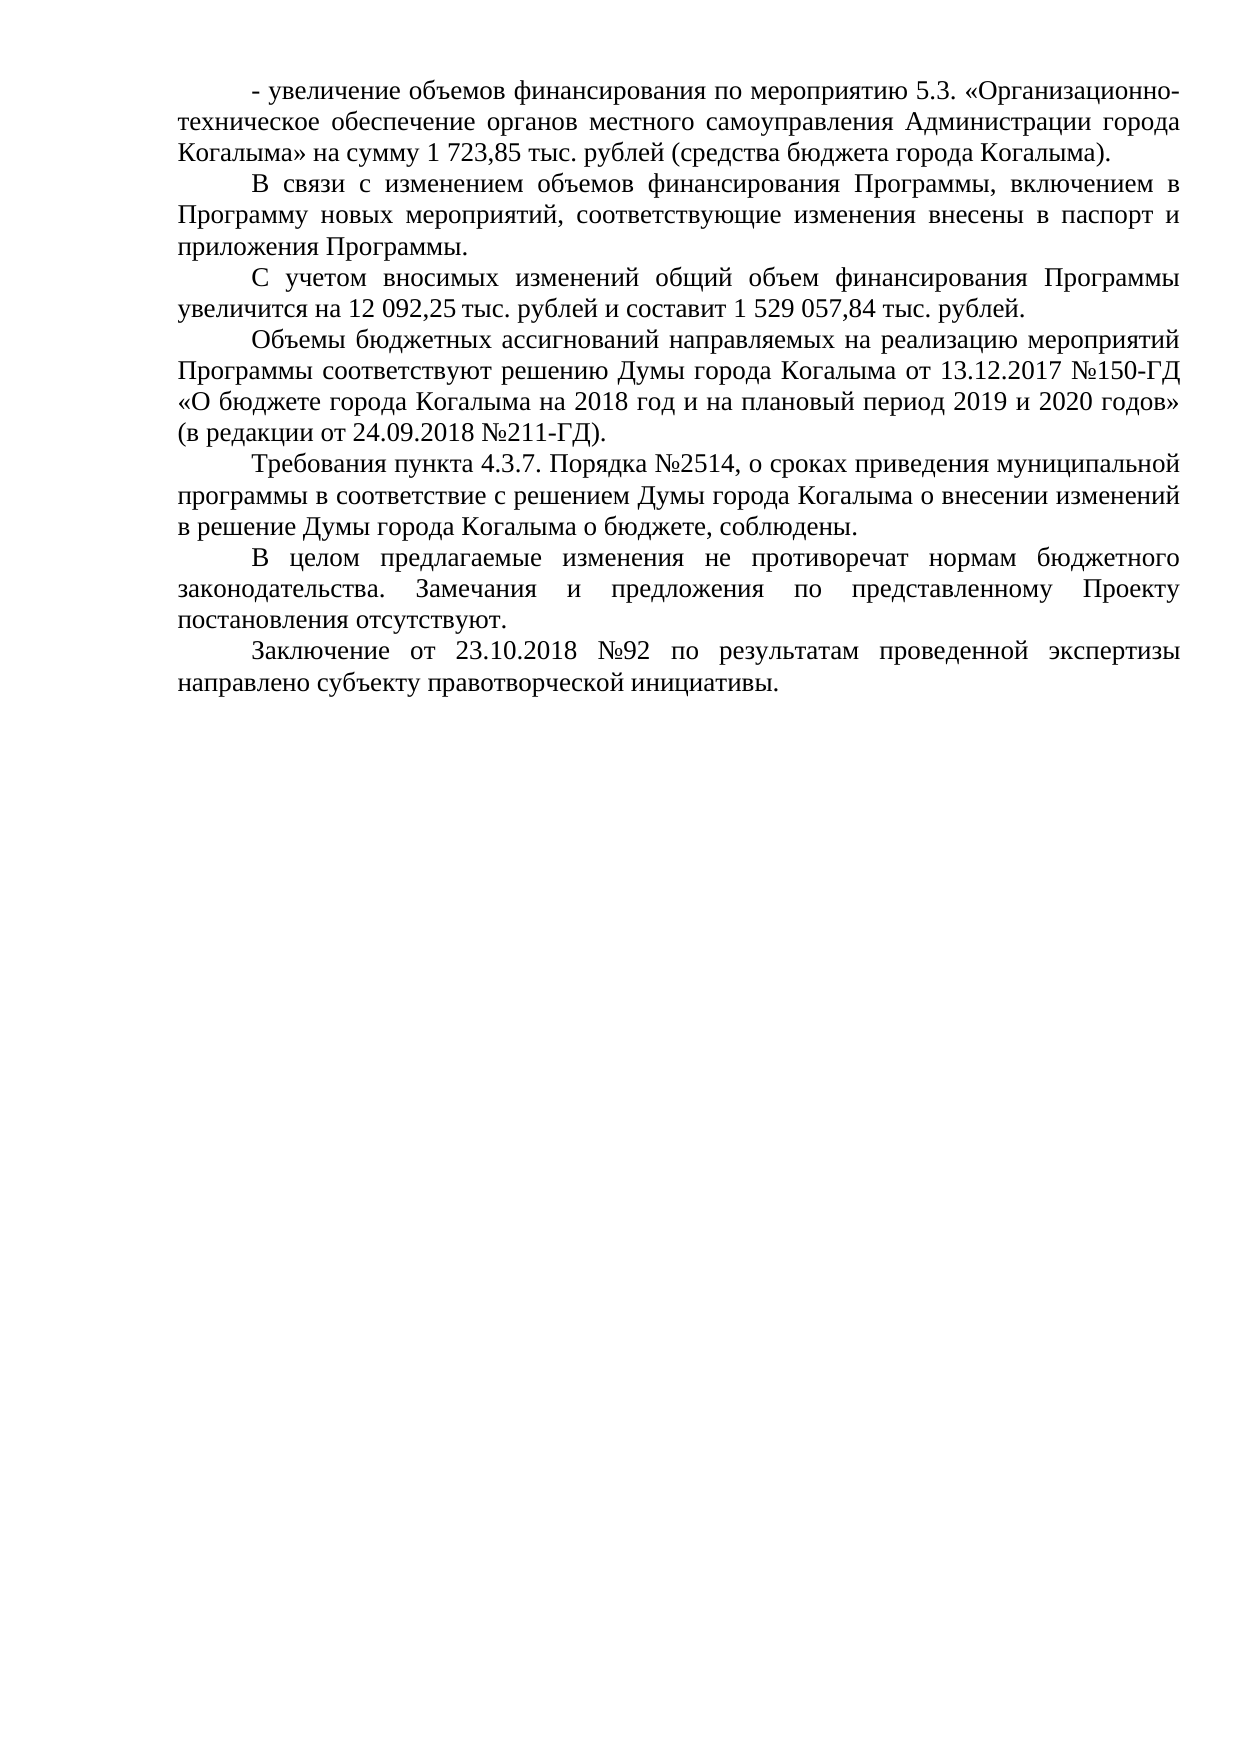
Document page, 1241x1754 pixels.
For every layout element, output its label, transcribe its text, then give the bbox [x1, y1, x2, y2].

text В связи с изменением объемов финансирования Программы, включением в Программу новых мероприятий, соответствующие изменения внесены в паспорт и приложения Программы. [177, 167, 1181, 261]
text Требования пункта 4.3.7. Порядка №2514, о сроках приведения муниципальной программы в соответствие с решением Думы города Когалыма о внесении изменений в решение Думы города Когалыма о бюджете, соблюдены. [177, 448, 1181, 541]
text Объемы бюджетных ассигнований направляемых на реализацию мероприятий Программы соответствуют решению Думы города Когалыма от 13.12.2017 №150-ГД «О бюджете города Когалыма на 2018 год и на плановый период 2019 и 2020 годов» (в редакции от 24.09.2018 №211-ГД). [177, 323, 1181, 448]
text Заключение от 23.10.2018 №92 по результатам проведенной экспертизы направлено субъекту правотворческой инициативы. [177, 634, 1181, 697]
text В целом предлагаемые изменения не противоречат нормам бюджетного законодательства. Замечания и предложения по представленному Проекту постановления отсутствуют. [177, 541, 1181, 634]
text С учетом вносимых изменений общий объем финансирования Программы увеличится на 12 092,25 тыс. рублей и составит 1 529 057,84 тыс. рублей. [177, 261, 1181, 323]
text - увеличение объемов финансирования по мероприятию 5.3. «Организационно-техническое обеспечение органов местного самоуправления Администрации города Когалыма» на сумму 1 723,85 тыс. рублей (средства бюджета города Когалыма). [177, 74, 1181, 167]
